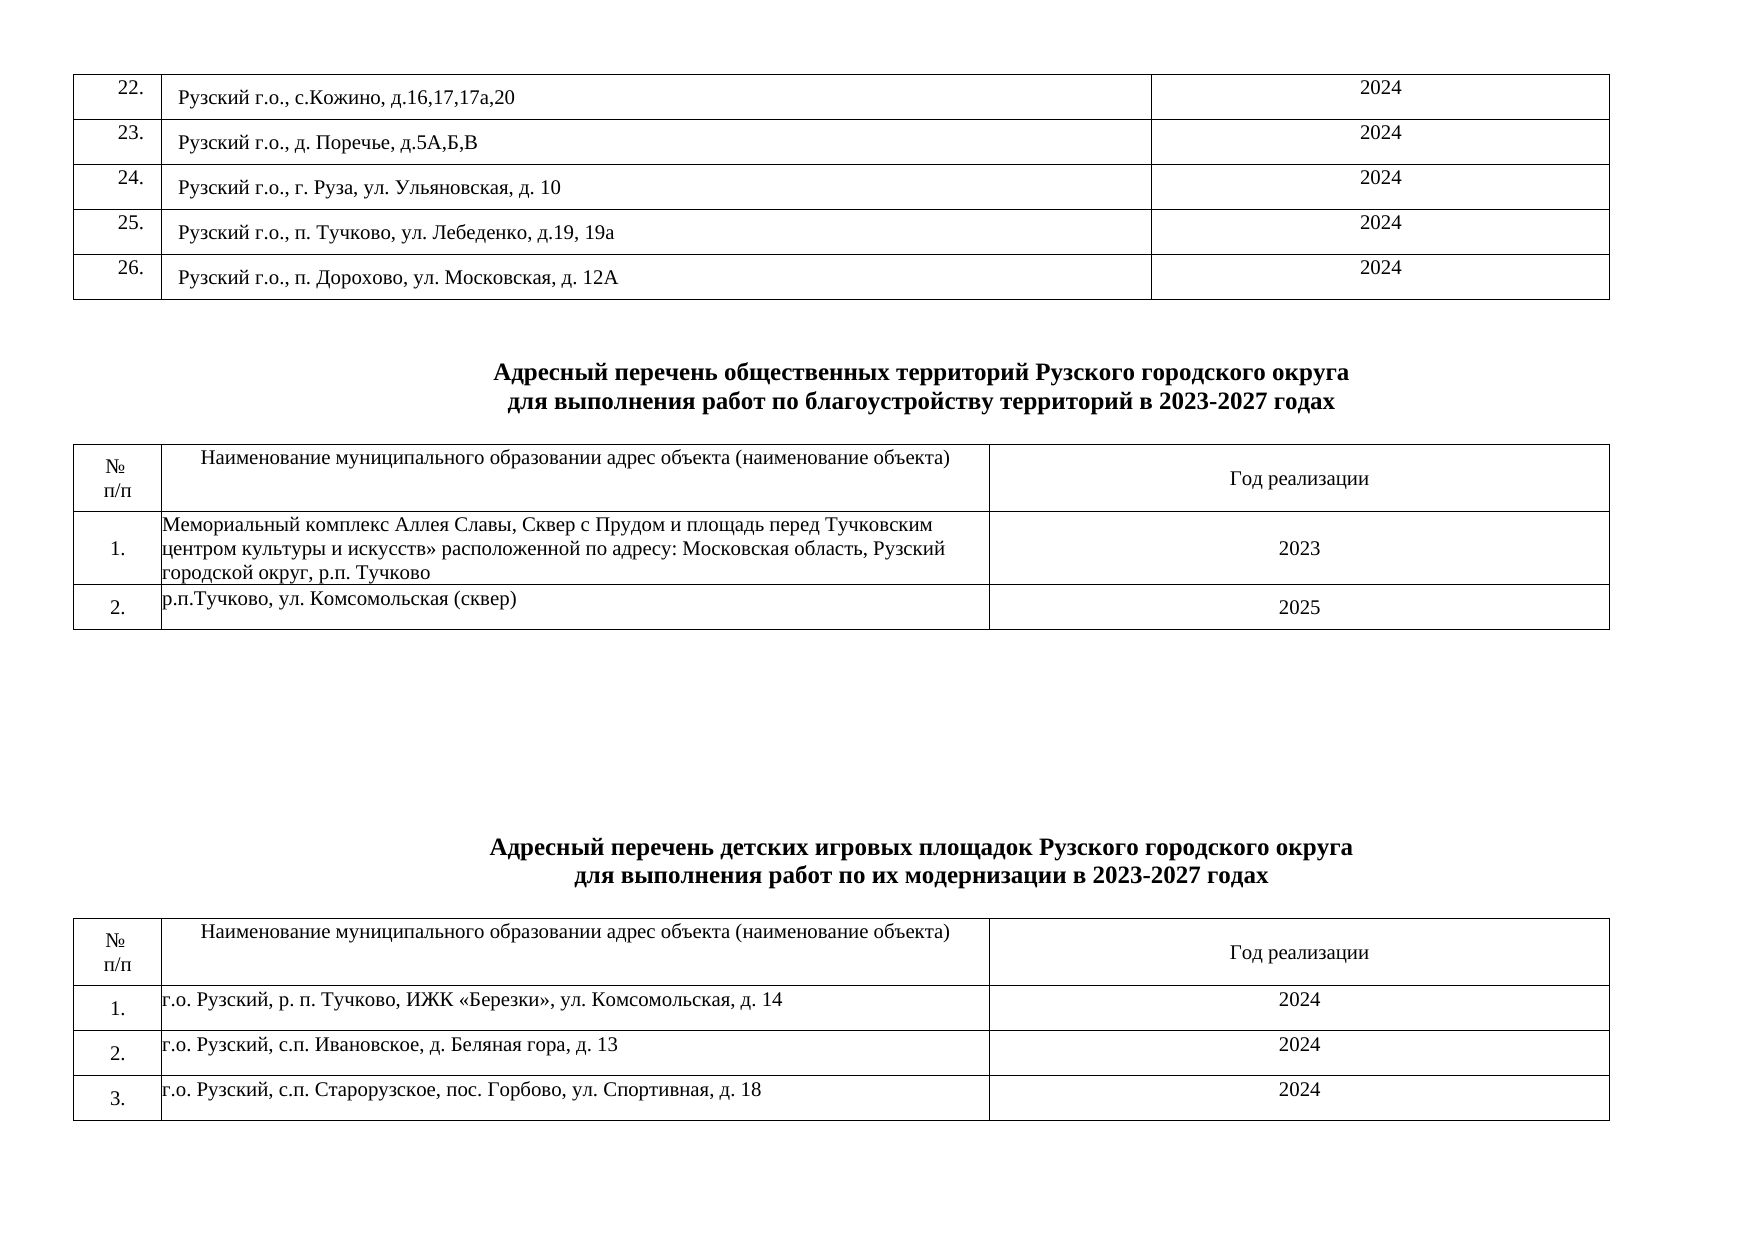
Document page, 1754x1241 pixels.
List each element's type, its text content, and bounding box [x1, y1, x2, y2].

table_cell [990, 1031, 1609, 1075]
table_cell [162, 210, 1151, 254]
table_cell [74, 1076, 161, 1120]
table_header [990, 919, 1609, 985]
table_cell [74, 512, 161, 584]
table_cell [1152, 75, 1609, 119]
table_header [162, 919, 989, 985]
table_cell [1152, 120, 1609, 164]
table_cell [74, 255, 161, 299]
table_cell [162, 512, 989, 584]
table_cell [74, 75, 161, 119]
text для выполнения работ по их модернизации в 2023-2027 годах [74, 860, 1695, 889]
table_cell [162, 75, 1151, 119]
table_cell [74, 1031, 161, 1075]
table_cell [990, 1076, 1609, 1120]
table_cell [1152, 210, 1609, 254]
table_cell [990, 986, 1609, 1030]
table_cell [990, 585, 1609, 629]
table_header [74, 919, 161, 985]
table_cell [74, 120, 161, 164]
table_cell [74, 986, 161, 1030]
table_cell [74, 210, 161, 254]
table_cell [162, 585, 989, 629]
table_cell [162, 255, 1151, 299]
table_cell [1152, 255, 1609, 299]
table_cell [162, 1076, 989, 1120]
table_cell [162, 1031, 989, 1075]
text для выполнения работ по благоустройству территорий в 2023-2027 годах [74, 386, 1695, 415]
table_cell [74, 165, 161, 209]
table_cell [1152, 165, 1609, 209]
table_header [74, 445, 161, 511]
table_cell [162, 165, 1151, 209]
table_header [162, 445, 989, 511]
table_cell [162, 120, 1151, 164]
text Адресный перечень детских игровых площадок Рузского городского округа [74, 832, 1695, 860]
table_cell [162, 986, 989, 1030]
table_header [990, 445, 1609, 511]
text Адресный перечень общественных территорий Рузского городского округа [74, 357, 1695, 386]
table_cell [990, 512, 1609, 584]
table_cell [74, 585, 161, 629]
